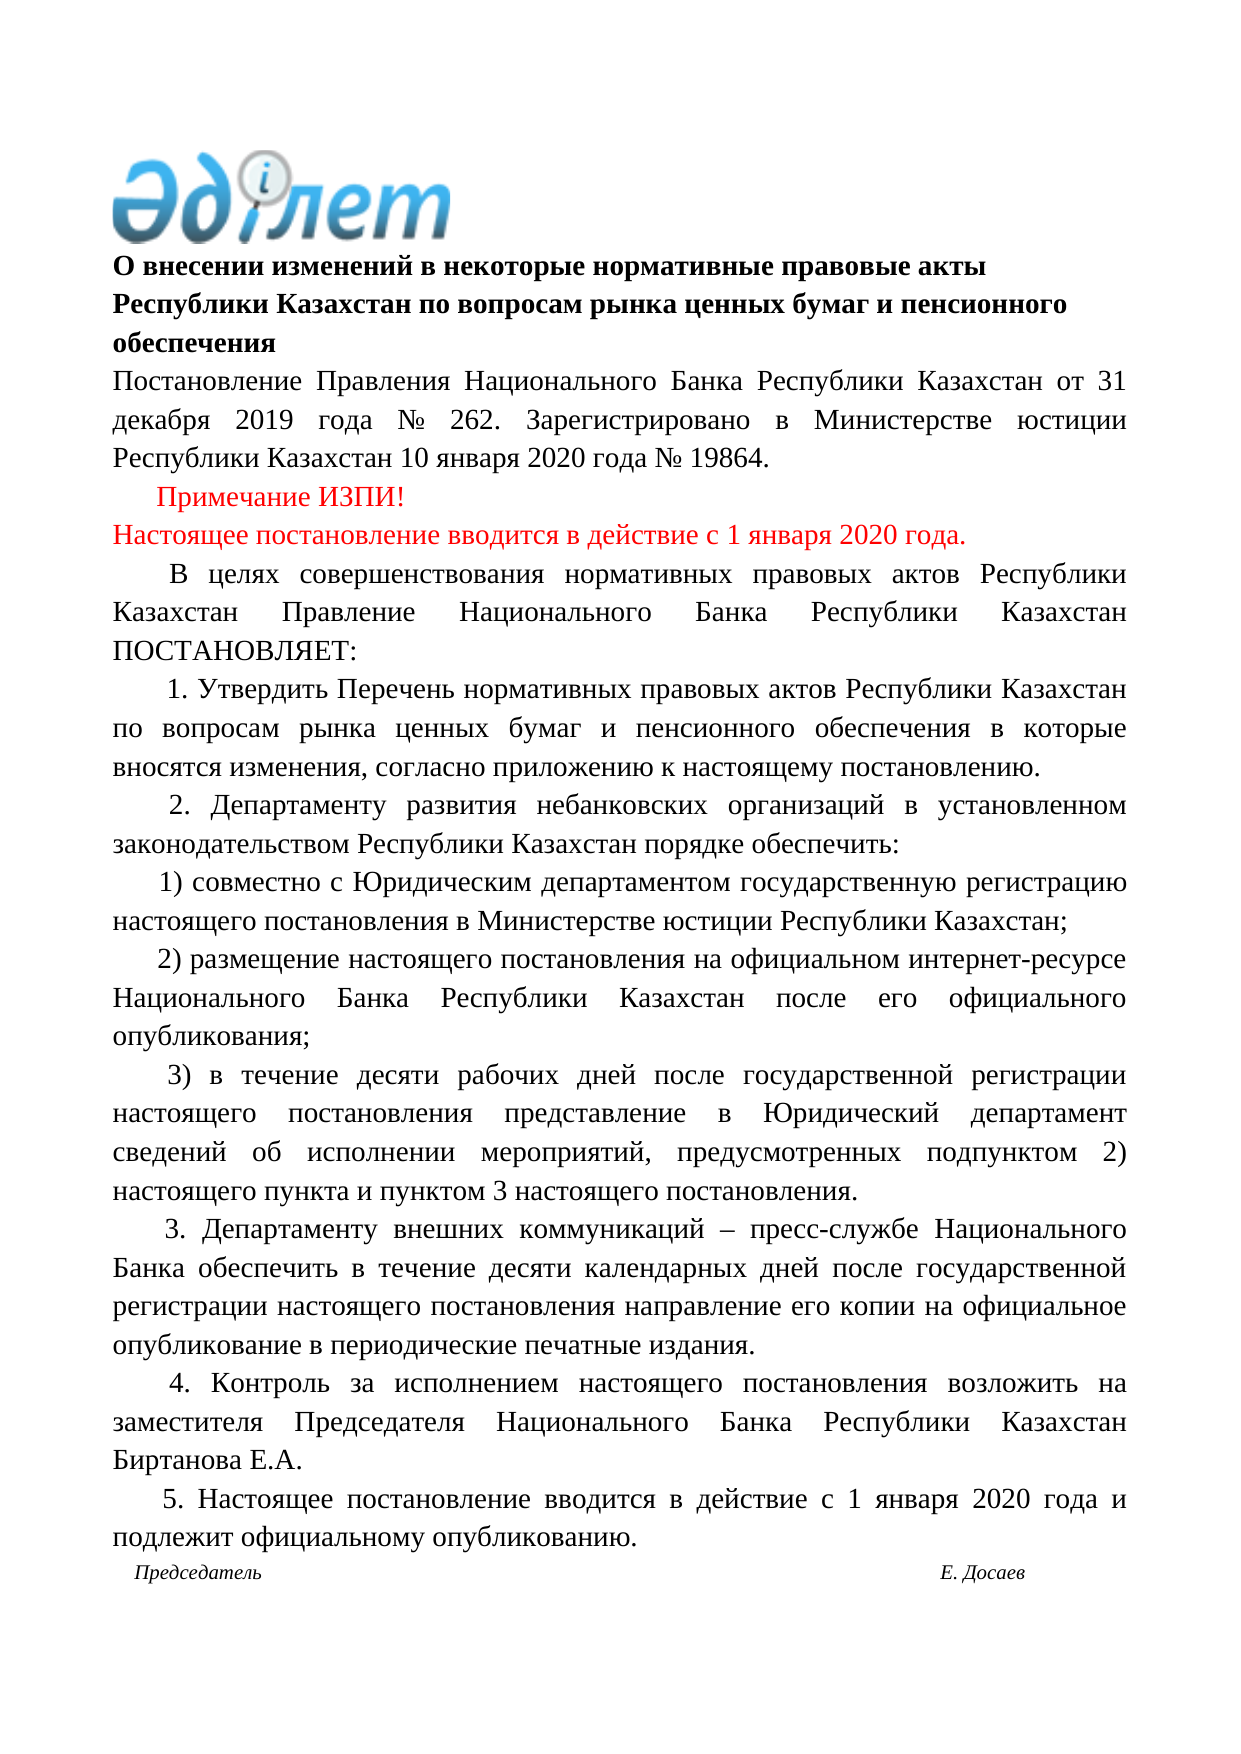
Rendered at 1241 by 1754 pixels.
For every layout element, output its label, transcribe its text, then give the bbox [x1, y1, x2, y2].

text Настоящее постановление вводится в действие c 1 января 2020 года. [112, 517, 1128, 551]
text 5. Настоящее постановление вводится в действие c 1 января 2020 года и подлежит официальному опубликованию. [112, 1481, 1128, 1553]
text Постановление Правления Национального Банка Республики Казахстан от 31 декабря 2019 года № 262. Зарегистрировано в Министерстве юстиции Республики Казахстан 10 января 2020 года № 19864. [112, 363, 1128, 474]
text 2) размещение настоящего постановления на официальном интернет-ресурсе Национального Банка Республики Казахстан после его официального опубликования; [112, 941, 1128, 1052]
text В целях совершенствования нормативных правовых актов Республики Казахстан Правление Национального Банка Республики Казахстан ПОСТАНОВЛЯЕТ: [112, 556, 1128, 667]
text 3. Департаменту внешних коммуникаций – пресс-службе Национального Банка обеспечить в течение десяти календарных дней после государственной регистрации настоящего постановления направление его копии на официальное опубликование в периодические печатные издания. [112, 1211, 1128, 1360]
text 2. Департаменту развития небанковских организаций в установленном законодательством Республики Казахстан порядке обеспечить: [112, 787, 1128, 859]
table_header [101, 1558, 939, 1589]
table_header Е. Досаев [939, 1558, 1240, 1589]
text 4. Контроль за исполнением настоящего постановления возложить на заместителя Председателя Национального Банка Республики Казахстан Биртанова Е.А. [112, 1365, 1128, 1476]
text О внесении изменений в некоторые нормативные правовые акты Республики Казахстан по вопросам рынка ценных бумаг и пенсионного обеспечения [112, 248, 1128, 358]
text 1) совместно с Юридическим департаментом государственную регистрацию настоящего постановления в Министерстве юстиции Республики Казахстан; [112, 864, 1128, 936]
text 1. Утвердить Перечень нормативных правовых актов Республики Казахстан по вопросам рынка ценных бумаг и пенсионного обеспечения в которые вносятся изменения, согласно приложению к настоящему постановлению. [112, 672, 1128, 782]
text Примечание ИЗПИ! [112, 479, 1128, 512]
picture [112, 150, 451, 244]
text 3) в течение десяти рабочих дней после государственной регистрации настоящего постановления представление в Юридический департамент сведений об исполнении мероприятий, предусмотренных подпунктом 2) настоящего пункта и пунктом 3 настоящего постановления. [112, 1057, 1128, 1206]
